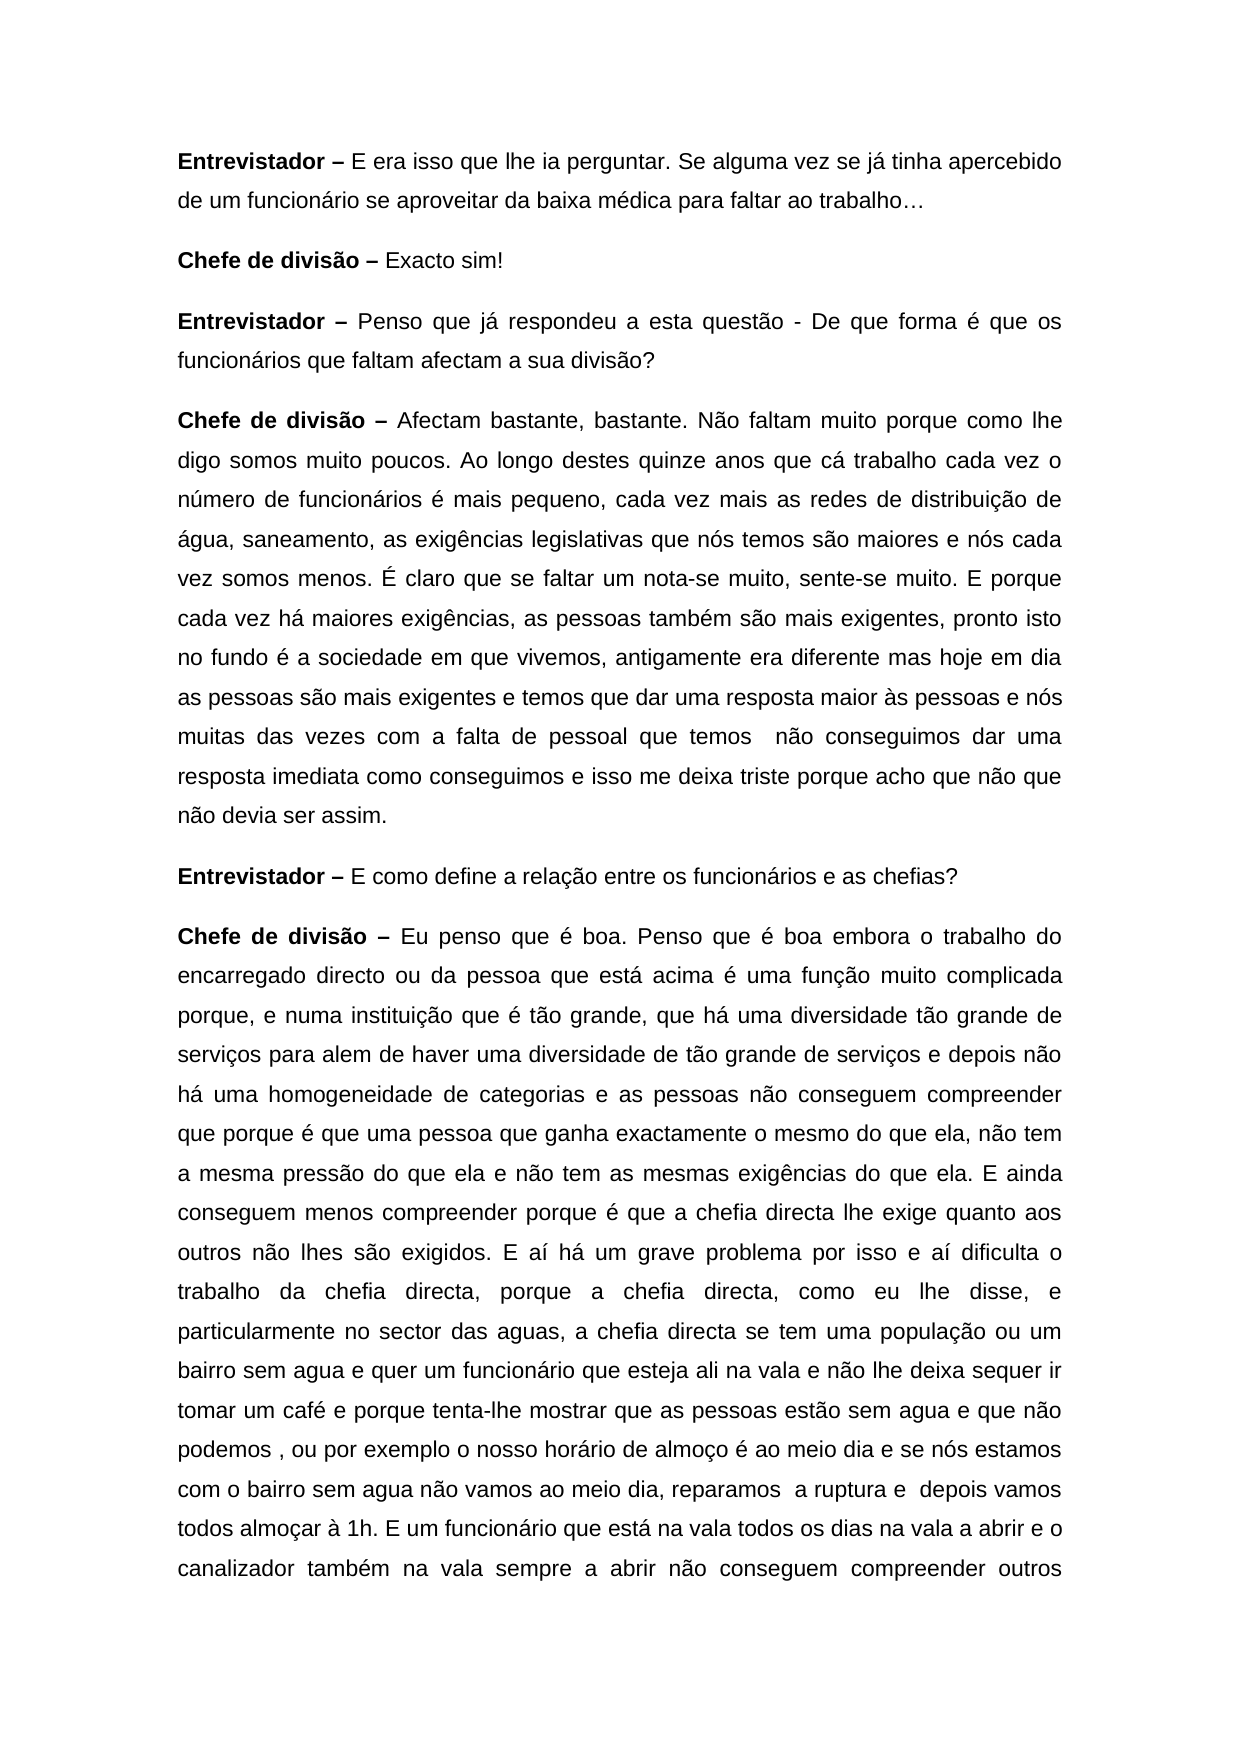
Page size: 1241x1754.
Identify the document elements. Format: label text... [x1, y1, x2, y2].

text Chefe de divisão – Afectam bastante, bastante. Não faltam muito porque como lhe digo somos muito poucos. Ao longo destes quinze anos que cá trabalho cada vez o número de funcionários é mais pequeno, cada vez mais as redes de distribuição de água, saneamento, as exigências legislativas que nós temos são maiores e nós cada vez somos menos. É claro que se faltar um nota-se muito, sente-se muito. E porque cada vez há maiores exigências, as pessoas também são mais exigentes, pronto isto no fundo é a sociedade em que vivemos, antigamente era diferente mas hoje em dia as pessoas são mais exigentes e temos que dar uma resposta maior às pessoas e nós muitas das vezes com a falta de pessoal que temos não conseguimos dar uma resposta imediata como conseguimos e isso me deixa triste porque acho que não que não devia ser assim. [177, 407, 1063, 829]
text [177, 923, 1063, 1581]
text Entrevistador – E como define a relação entre os funcionários e as chefias? [177, 863, 1063, 889]
text Chefe de divisão – Exacto sim! [177, 247, 1063, 274]
text Entrevistador – Penso que já respondeu a esta questão - De que forma é que os funcionários que faltam afectam a sua divisão? [177, 308, 1063, 373]
text Entrevistador – E era isso que lhe ia perguntar. Se alguma vez se já tinha apercebido de um funcionário se aproveitar da baixa médica para faltar ao trabalho… [177, 148, 1063, 213]
